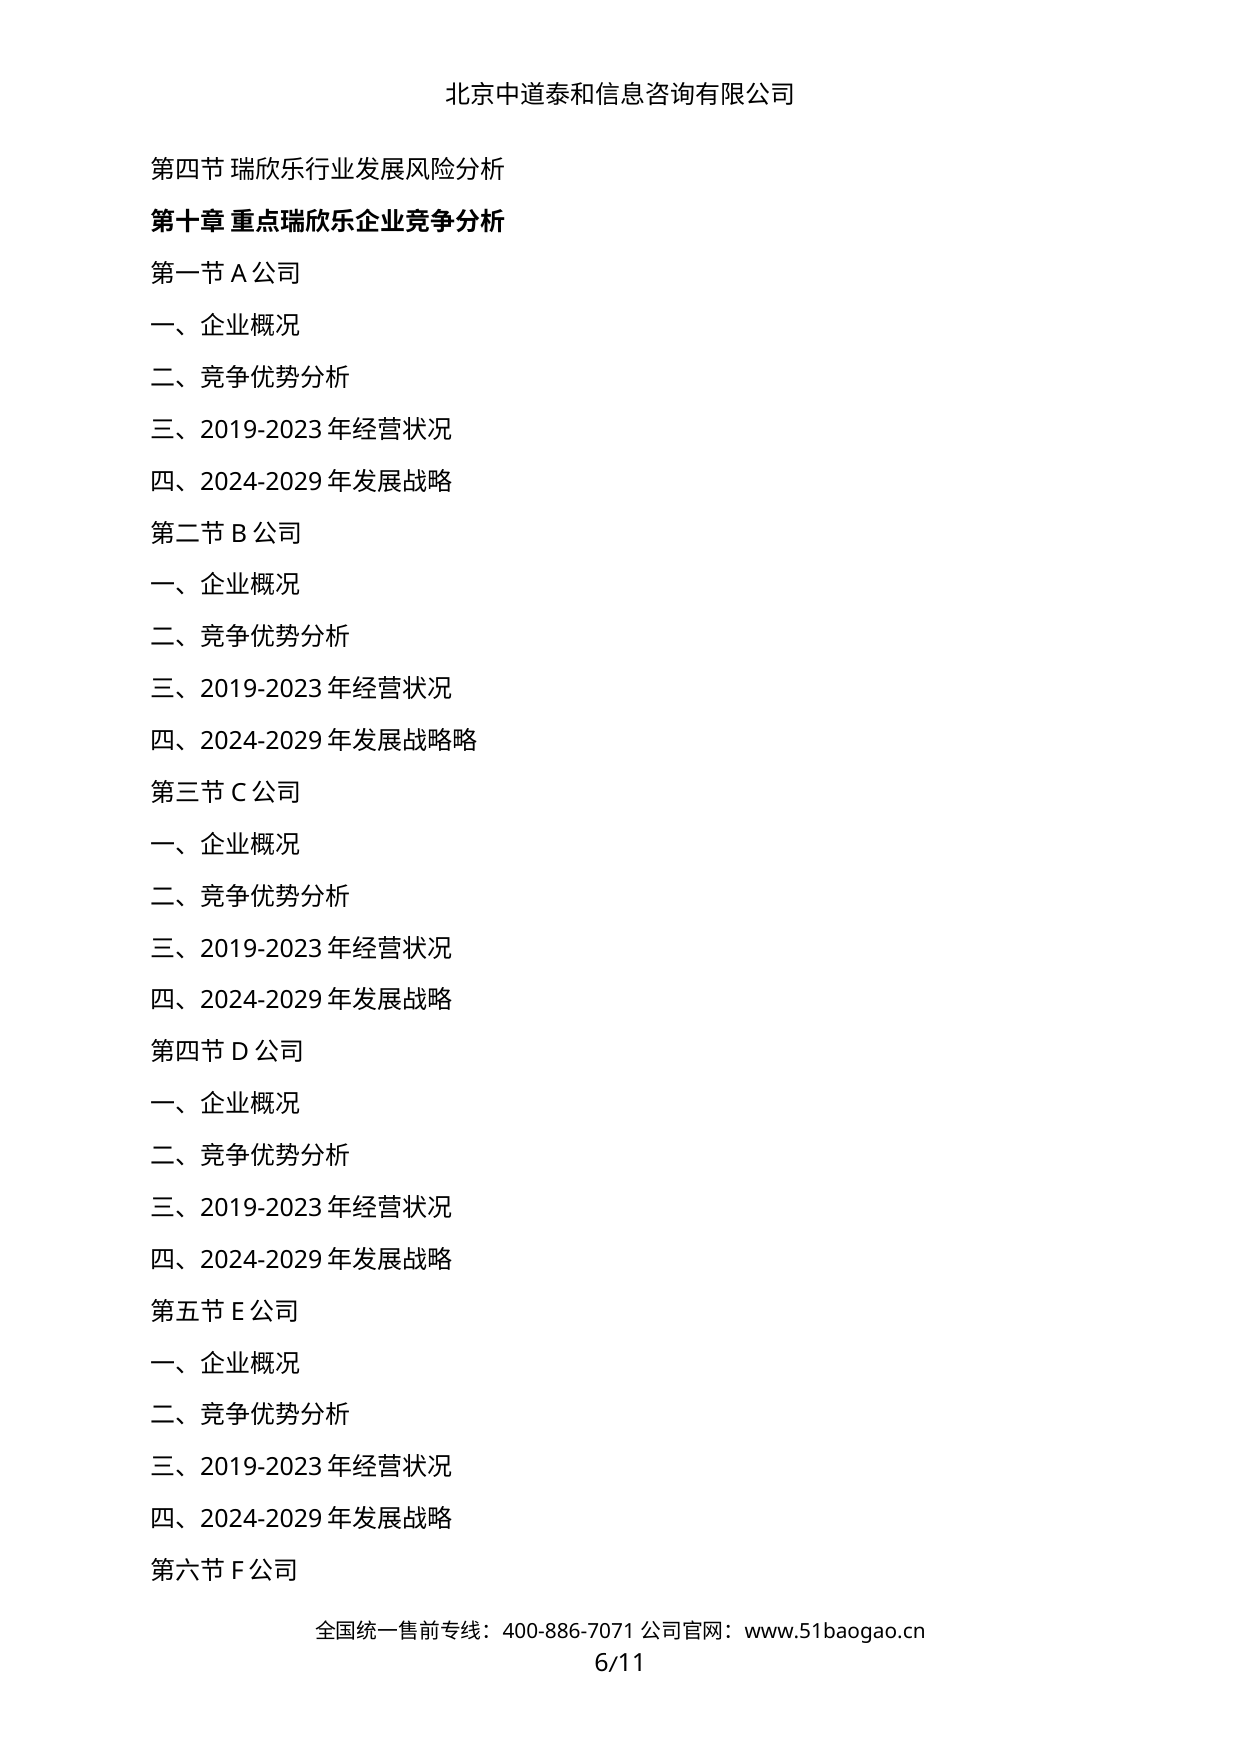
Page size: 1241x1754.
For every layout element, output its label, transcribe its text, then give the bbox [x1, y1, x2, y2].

text 二、竞争优势分析 [150, 1395, 1090, 1431]
text 第四节 D公司 [150, 1032, 1090, 1068]
text 四、2024-2029年发展战略 [150, 1239, 1090, 1276]
text 二、竞争优势分析 [150, 617, 1090, 653]
text 二、竞争优势分析 [150, 357, 1090, 394]
text 一、企业概况 [150, 565, 1090, 601]
text 第三节 C公司 [150, 772, 1090, 809]
text 四、2024-2029年发展战略 [150, 461, 1090, 497]
text 三、2019-2023年经营状况 [150, 409, 1090, 446]
text 第五节 E公司 [150, 1291, 1090, 1327]
text 二、竞争优势分析 [150, 876, 1090, 912]
text 第十章 重点瑞欣乐企业竞争分析 [150, 202, 1090, 238]
text 三、2019-2023年经营状况 [150, 928, 1090, 964]
text 一、企业概况 [150, 306, 1090, 342]
text 第六节 F公司 [150, 1551, 1090, 1587]
text 四、2024-2029年发展战略 [150, 980, 1090, 1016]
text 三、2019-2023年经营状况 [150, 669, 1090, 705]
text 三、2019-2023年经营状况 [150, 1447, 1090, 1483]
text 三、2019-2023年经营状况 [150, 1187, 1090, 1224]
text 一、企业概况 [150, 1084, 1090, 1120]
text 第四节 瑞欣乐行业发展风险分析 [150, 150, 1090, 186]
text 第一节 A公司 [150, 254, 1090, 290]
text 一、企业概况 [150, 824, 1090, 861]
text 二、竞争优势分析 [150, 1136, 1090, 1172]
text 第二节 B公司 [150, 513, 1090, 549]
text 四、2024-2029年发展战略略 [150, 721, 1090, 757]
text 四、2024-2029年发展战略 [150, 1499, 1090, 1535]
text 一、企业概况 [150, 1343, 1090, 1379]
